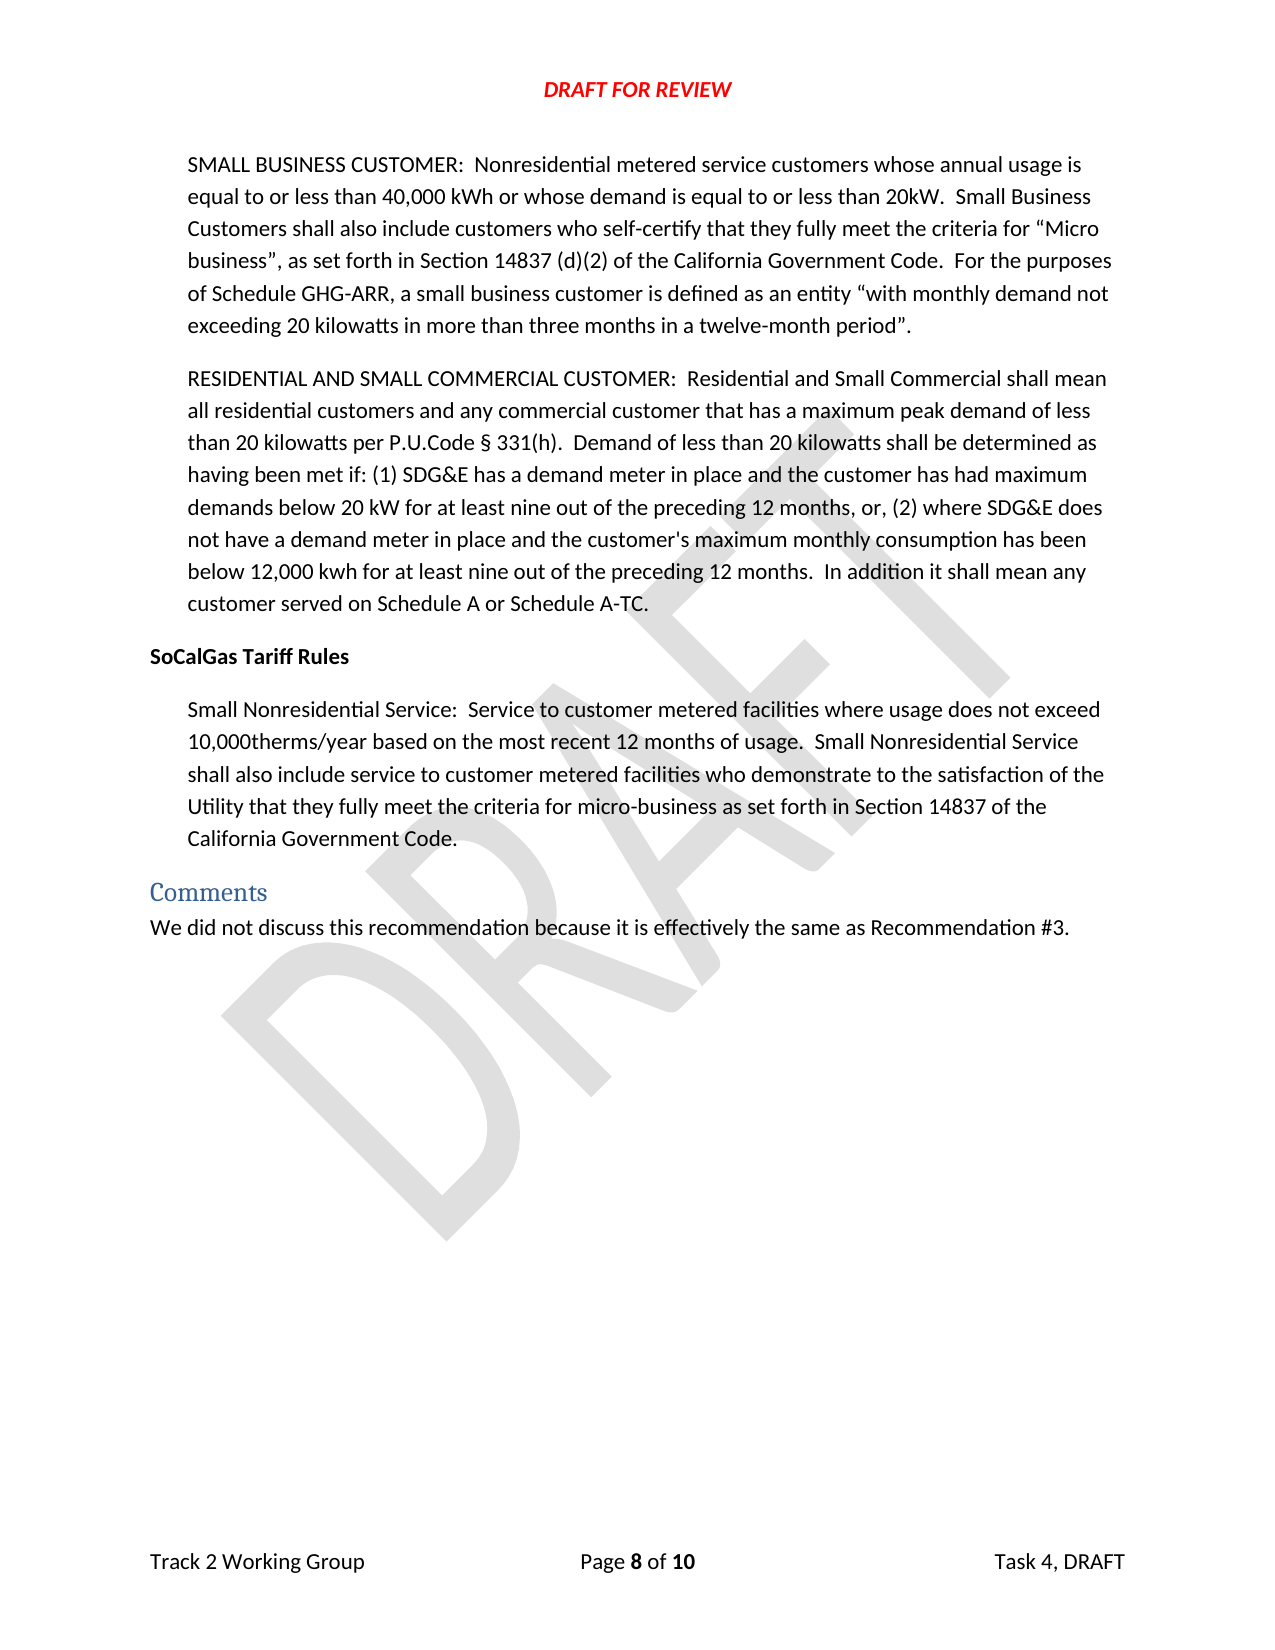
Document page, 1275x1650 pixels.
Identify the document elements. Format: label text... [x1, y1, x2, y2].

text RESIDENTIAL AND SMALL COMMERCIAL CUSTOMER: Residential and Small Commercial shall mean all residential customers and any commercial customer that has a maximum peak demand of less than 20 kilowatts per P.U.Code § 331(h). Demand of less than 20 kilowatts shall be determined as having been met if: (1) SDG&E has a demand meter in place and the customer has had maximum demands below 20 kW for at least nine out of the preceding 12 months, or, (2) where SDG&E does not have a demand meter in place and the customer's maximum monthly consumption has been below 12,000 kwh for at least nine out of the preceding 12 months. In addition it shall mean any customer served on Schedule A or Schedule A-TC. [187, 364, 1125, 617]
text SMALL BUSINESS CUSTOMER: Nonresidential metered service customers whose annual usage is equal to or less than 40,000 kWh or whose demand is equal to or less than 20kW. Small Business Customers shall also include customers who self-certify that they fully meet the criteria for “Micro business”, as set forth in Section 14837 (d)(2) of the California Government Code. For the purposes of Schedule GHG-ARR, a small business customer is defined as an entity “with monthly demand not exceeding 20 kilowatts in more than three months in a twelve-month period”. [187, 150, 1125, 339]
text We did not discuss this recommendation because it is effectively the same as Recommendation #3. [150, 913, 1125, 941]
text Small Nonresidential Service: Service to customer metered facilities where usage does not exceed 10,000therms/year based on the most recent 12 months of usage. Small Nonresidential Service shall also include service to customer metered facilities who demonstrate to the satisfaction of the Utility that they fully meet the criteria for micro-business as set forth in Section 14837 of the California Government Code. [187, 695, 1125, 852]
text SoCalGas Tariff Rules [150, 642, 1125, 670]
subtitle Comments [150, 877, 1125, 908]
